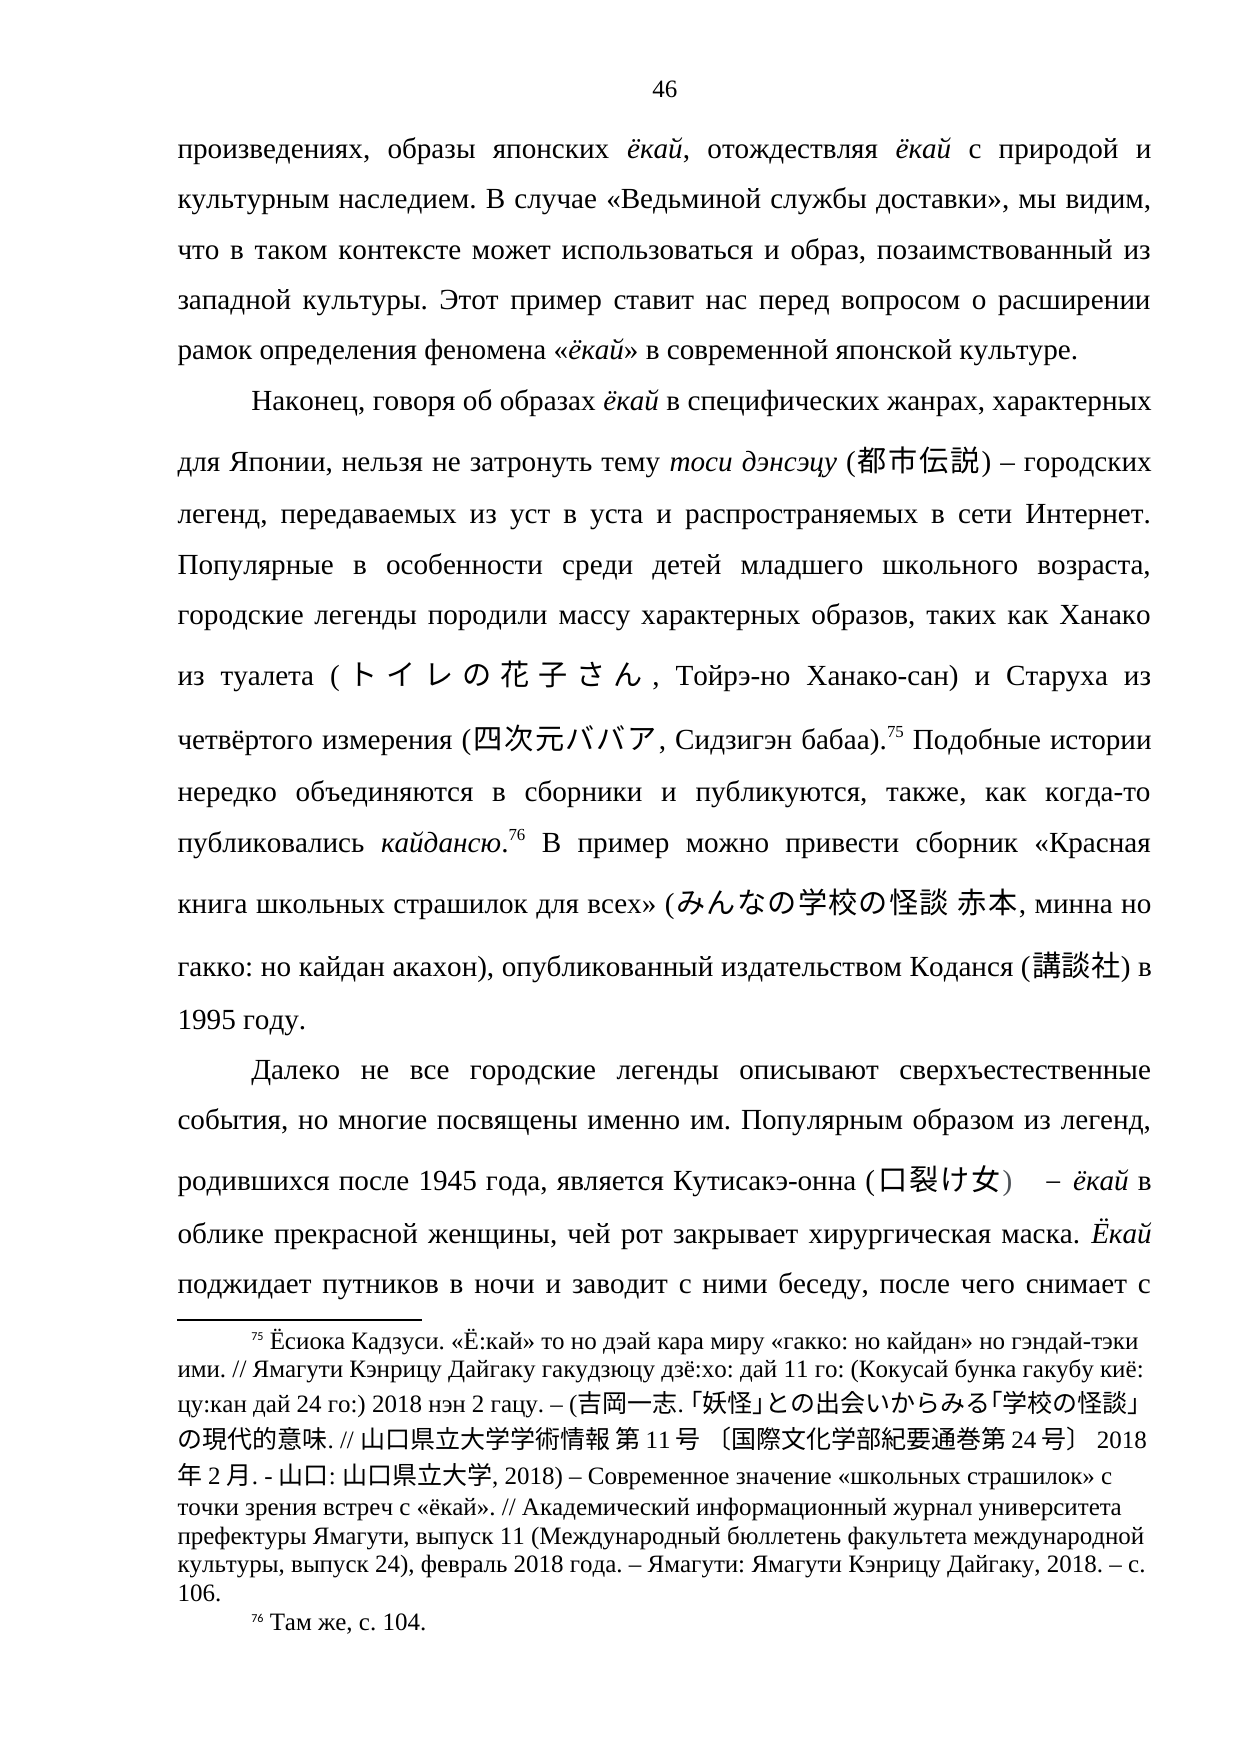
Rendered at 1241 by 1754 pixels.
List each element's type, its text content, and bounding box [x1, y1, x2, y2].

text Наконец, говоря об образах ёкай в специфических жанрах, характерных для Японии, нельзя не затронуть тему тоси дэнсэцу (都市伝説) – городских легенд, передаваемых из уст в уста и распространяемых в сети Интернет. Популярные в особенности среди детей младшего школьного возраста, городские легенды породили массу характерных образов, таких как Ханако из туалета (トイレの花子さん, Тойрэ-но Ханако-сан) и Старуха из четвёртого измерения (四次元ババア, Сидзигэн бабаа). Подобные истории нередко объединяются в сборники и публикуются, также, как когда-то публиковались кайдансю. В пример можно привести сборник «Красная книга школьных страшилок для всех» (みんなの学校の怪談 赤本, минна но гакко: но кайдан акахон), опубликованный издательством Коданся (講談社) в 1995 году. [177, 383, 1152, 1035]
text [177, 1052, 1152, 1300]
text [177, 131, 1152, 366]
